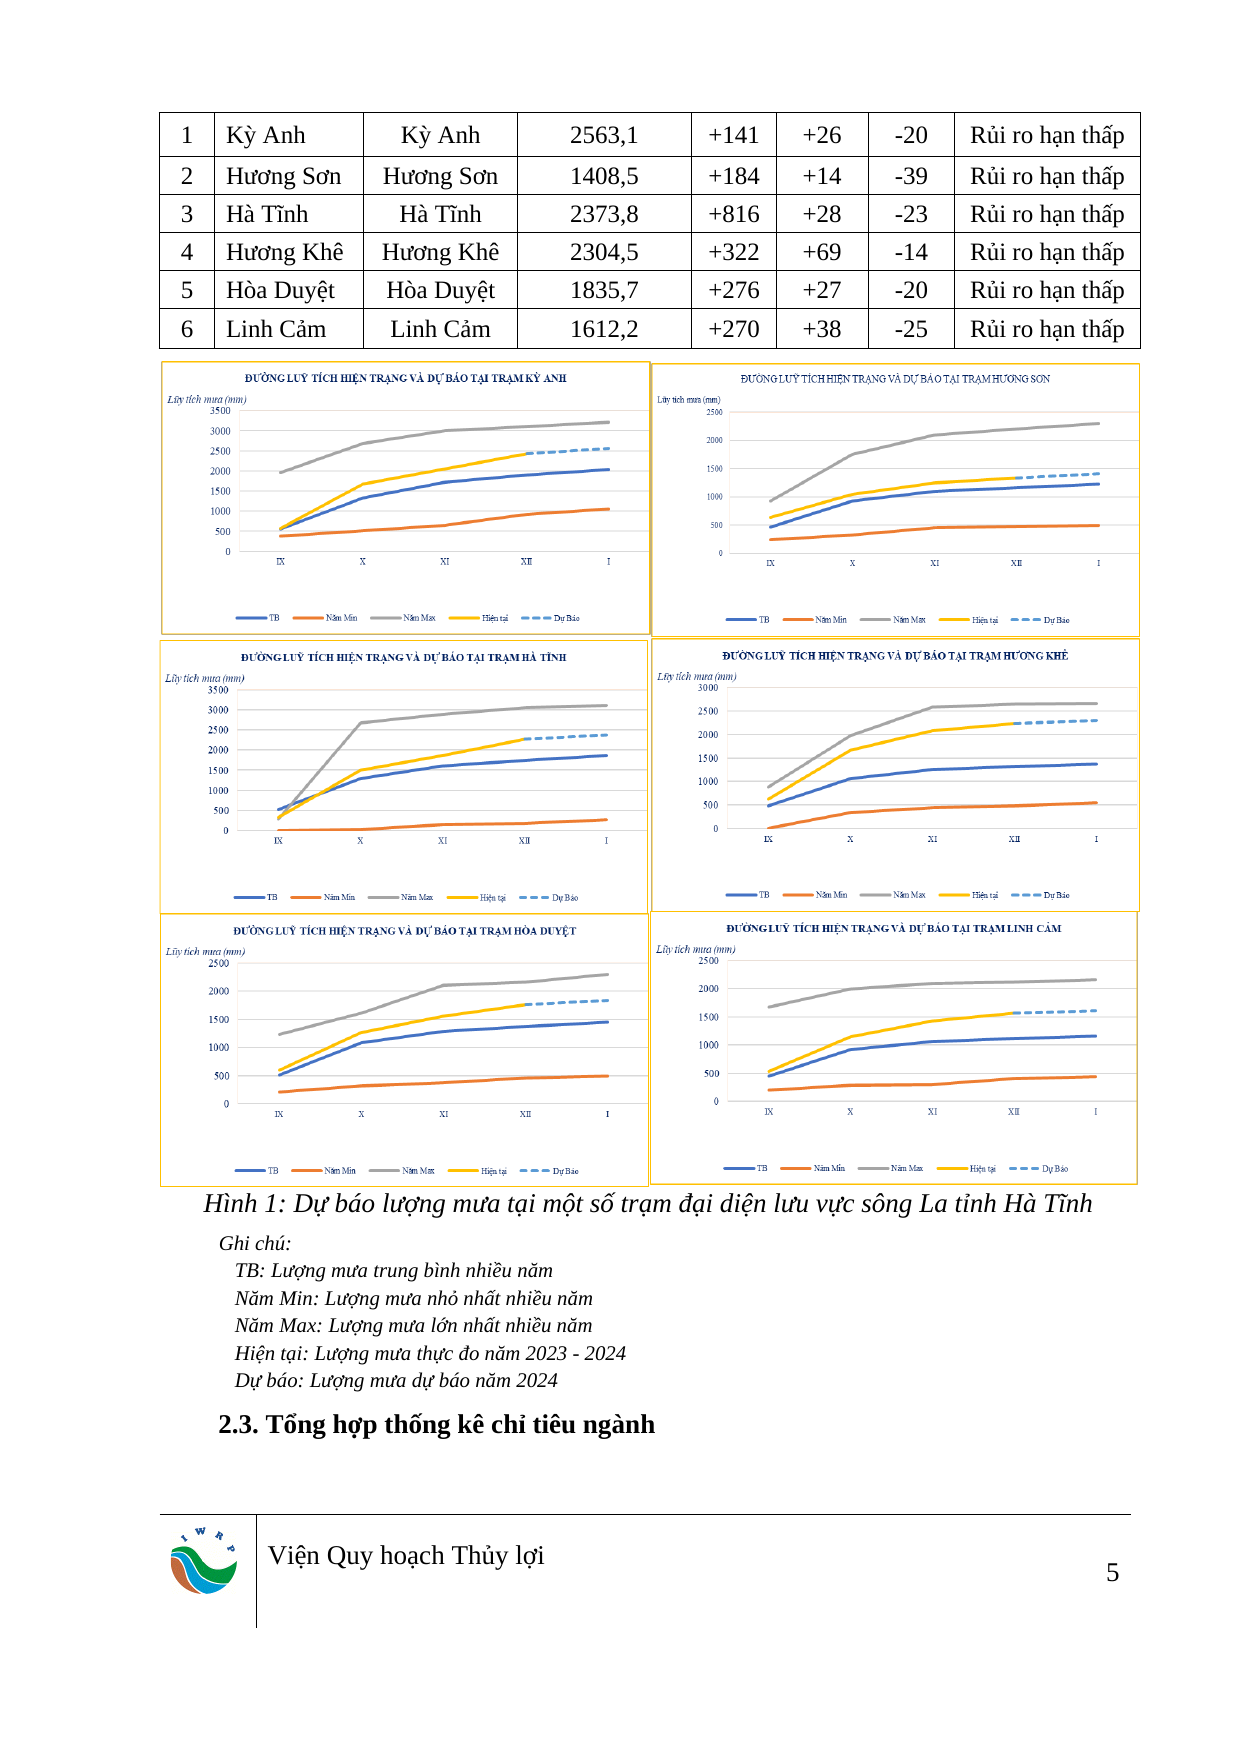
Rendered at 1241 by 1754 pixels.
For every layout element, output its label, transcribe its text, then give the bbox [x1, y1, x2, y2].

table_cell +270 [692, 309, 776, 348]
table_cell +69 [777, 233, 868, 270]
table_cell 2304,5 [518, 233, 691, 270]
table_cell Hà Tĩnh [364, 195, 517, 232]
table_cell 6 [160, 309, 214, 348]
picture [170, 1557, 203, 1594]
table_cell -39 [869, 157, 954, 194]
table_cell 5 [160, 271, 214, 308]
table_cell 2563,1 [518, 113, 691, 156]
table_cell -20 [869, 271, 954, 308]
table_cell +276 [692, 271, 776, 308]
table_cell Rủi ro hạn thấp [955, 157, 1140, 194]
text Ghi chú: [159, 1230, 1140, 1254]
table_cell +27 [777, 271, 868, 308]
table_cell +14 [777, 157, 868, 194]
table_cell 1 [160, 113, 214, 156]
table_cell 3 [160, 195, 214, 232]
text Dự báo: Lượng mưa dự báo năm 2024 [159, 1368, 1140, 1392]
table_cell -14 [869, 233, 954, 270]
table_cell +816 [692, 195, 776, 232]
list 2.3. Tổng hợp thống kê chỉ tiêu ngành [159, 1408, 1140, 1440]
table_cell Rủi ro hạn thấp [955, 113, 1140, 156]
table_cell 4 [160, 233, 214, 270]
table_cell Hà Tĩnh [215, 195, 363, 232]
table_cell Kỳ Anh [215, 113, 363, 156]
table_cell -23 [869, 195, 954, 232]
table_cell 2 [160, 157, 214, 194]
table_cell Kỳ Anh [364, 113, 517, 156]
table_cell +184 [692, 157, 776, 194]
text Năm Min: Lượng mưa nhỏ nhất nhiều năm [159, 1286, 1140, 1310]
table_cell Hòa Duyệt [364, 271, 517, 308]
table_cell Hương Sơn [364, 157, 517, 194]
text TB: Lượng mưa trung bình nhiều năm [159, 1258, 1140, 1282]
picture [159, 361, 1140, 1187]
table_cell Rủi ro hạn thấp [955, 195, 1140, 232]
text Hình 1: Dự báo lượng mưa tại một số trạm đại diện lưu vực sông La tỉnh Hà Tĩnh [159, 1187, 1140, 1218]
table_cell 1408,5 [518, 157, 691, 194]
table_cell +28 [777, 195, 868, 232]
table_cell Rủi ro hạn thấp [955, 309, 1140, 348]
table_cell +322 [692, 233, 776, 270]
picture [170, 1527, 237, 1594]
table_cell Hương Khê [215, 233, 363, 270]
table_cell +38 [777, 309, 868, 348]
text Năm Max: Lượng mưa lớn nhất nhiều năm [159, 1313, 1140, 1337]
table_cell Hòa Duyệt [215, 271, 363, 308]
table_cell Linh Cảm [215, 309, 363, 348]
table_cell -25 [869, 309, 954, 348]
table_cell Hương Khê [364, 233, 517, 270]
table_cell 1835,7 [518, 271, 691, 308]
table_cell +26 [777, 113, 868, 156]
table_cell Hương Sơn [215, 157, 363, 194]
table_cell +141 [692, 113, 776, 156]
text Hiện tại: Lượng mưa thực đo năm 2023 - 2024 [159, 1341, 1140, 1365]
table_cell Rủi ro hạn thấp [955, 233, 1140, 270]
table_cell Linh Cảm [364, 309, 517, 348]
table_cell 1612,2 [518, 309, 691, 348]
table_cell -20 [869, 113, 954, 156]
table_cell 2373,8 [518, 195, 691, 232]
table_cell Rủi ro hạn thấp [955, 271, 1140, 308]
